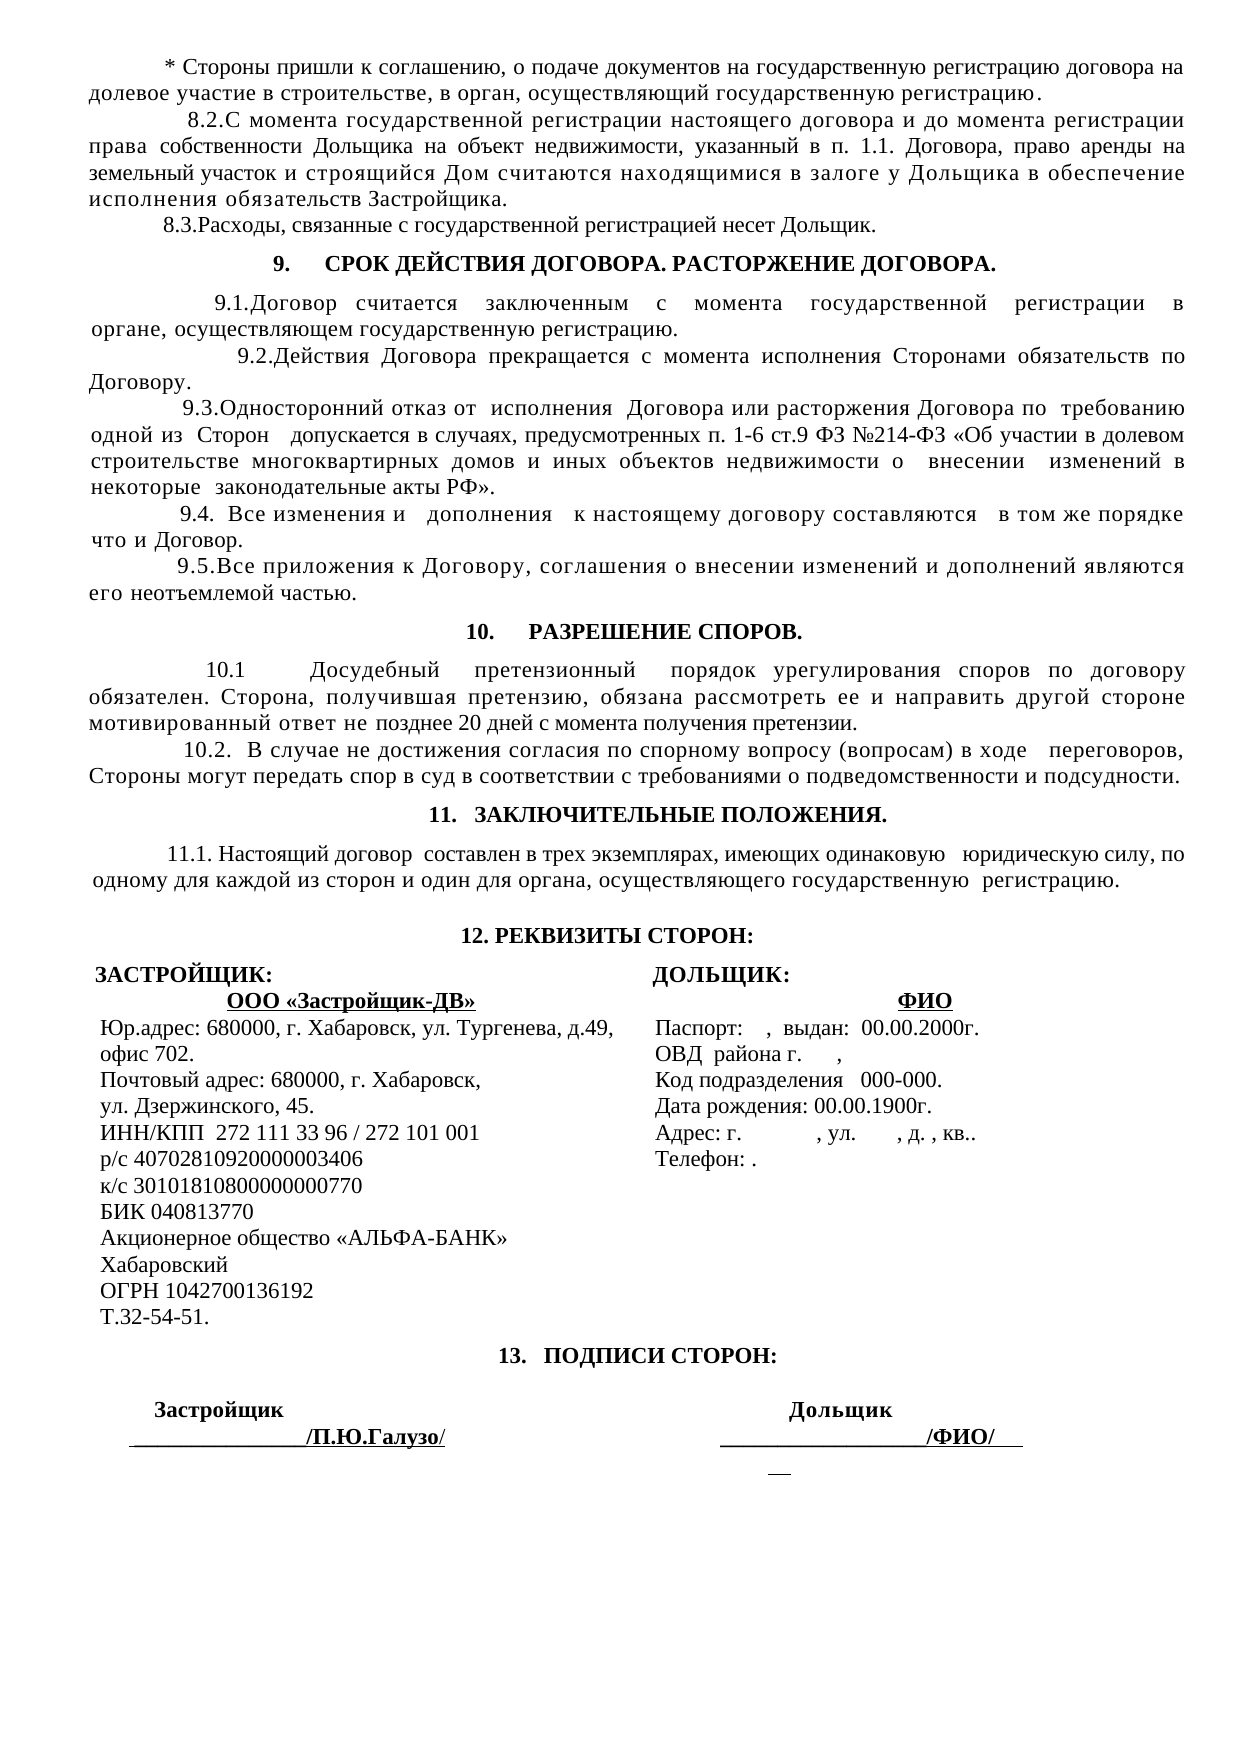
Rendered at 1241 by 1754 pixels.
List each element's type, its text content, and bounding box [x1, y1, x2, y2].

text 8.2.С момента государственной регистрации настоящего договора и до момента регистрации права собственности Дольщика на объект недвижимости, указанный в п. 1.1. Договора, право аренды на земельный участок и строящийся Дом считаются находящимися в залоге у Дольщика в обеспечение исполнения обязательств Застройщика. [89, 106, 1187, 211]
text 10.2. В случае не достижения согласия по спорному вопросу (вопросам) в ходе переговоров, Стороны могут передать спор в суд в соответствии с требованиями о подведомственности и подсудности. [89, 736, 1187, 789]
table_header ФИО Паспорт: , выдан: 00.00.2000г. ОВД района г. , Код подразделения 000-000. Дата рождения: 00.00.1900г. Адрес: г. , ул. , д. , кв.. Телефон: . [644, 987, 1206, 1330]
text 9.5.Все приложения к Договору, соглашения о внесении изменений и дополнений являются его неотъемлемой частью. [89, 552, 1187, 605]
text 11. ЗАКЛЮЧИТЕЛЬНЫЕ ПОЛОЖЕНИЯ. [428, 801, 1187, 828]
text 9.4. Все изменения и дополнения к настоящему договору составляются в том же порядке что и Договор. [91, 500, 1186, 552]
text 13. ПОДПИСИ СТОРОН: [89, 1342, 1187, 1369]
text ЗАСТРОЙЩИК: ДОЛЬЩИК: [89, 961, 1187, 987]
text Застройщик Дольщик [89, 1396, 1187, 1423]
text * Стороны пришли к соглашению, о подаче документов на государственную регистрацию договора на долевое участие в строительстве, в орган, осуществляющий государственную регистрацию. [89, 53, 1185, 106]
text 8.3.Расходы, связанные с государственной регистрацией несет Дольщик. [89, 211, 1187, 238]
text 9. СРОК ДЕЙСТВИЯ ДОГОВОРА. РАСТОРЖЕНИЕ ДОГОВОРА. [89, 250, 1181, 276]
text _______________/П.Ю.Галузо/ __________________/ФИО/ [89, 1423, 1187, 1449]
text 9.3.Односторонний отказ от исполнения Договора или расторжения Договора по требованию одной из Сторон допускается в случаях, предусмотренных п. 1-6 ст.9 ФЗ №214-ФЗ «Об участии в долевом строительстве многоквартирных домов и иных объектов недвижимости о внесении изменений в некоторые законодательные акты РФ». [91, 394, 1187, 500]
text 10. РАЗРЕШЕНИЕ СПОРОВ. [89, 618, 1179, 644]
text 9.2.Действия Договора прекращается с момента исполнения Сторонами обязательств по Договору. [89, 342, 1187, 394]
table_header ООО «Застройщик-ДВ» Юр.адрес: 680000, г. Хабаровск, ул. Тургенева, д.49, офис 702. Почтовый адрес: 680000, г. Хабаровск, ул. Дзержинского, 45. ИНН/КПП 272 111 33 96 / 272 101 001 р/с 40702810920000003406 к/с 30101810800000000770 БИК 040813770 Акционерное общество «АЛЬФА-БАНК» Хабаровский ОГРН 1042700136192 Т.32-54-51. [89, 987, 643, 1330]
text 9.1.Договор считается заключенным с момента государственной регистрации в органе, осуществляющем государственную регистрацию. [91, 289, 1187, 342]
list Досудебный претензионный порядок урегулирования споров по договору обязателен. Сторона, получившая претензию, обязана рассмотреть ее и направить другой стороне мотивированный ответ не позднее 20 дней с момента получения претензии. [89, 657, 1187, 736]
text 11.1. Настоящий договор составлен в трех экземплярах, имеющих одинаковую юридическую силу, по одному для каждой из сторон и один для органа, осуществляющего государственную регистрацию. [92, 840, 1187, 893]
text 12. РЕКВИЗИТЫ СТОРОН: [89, 922, 1187, 948]
